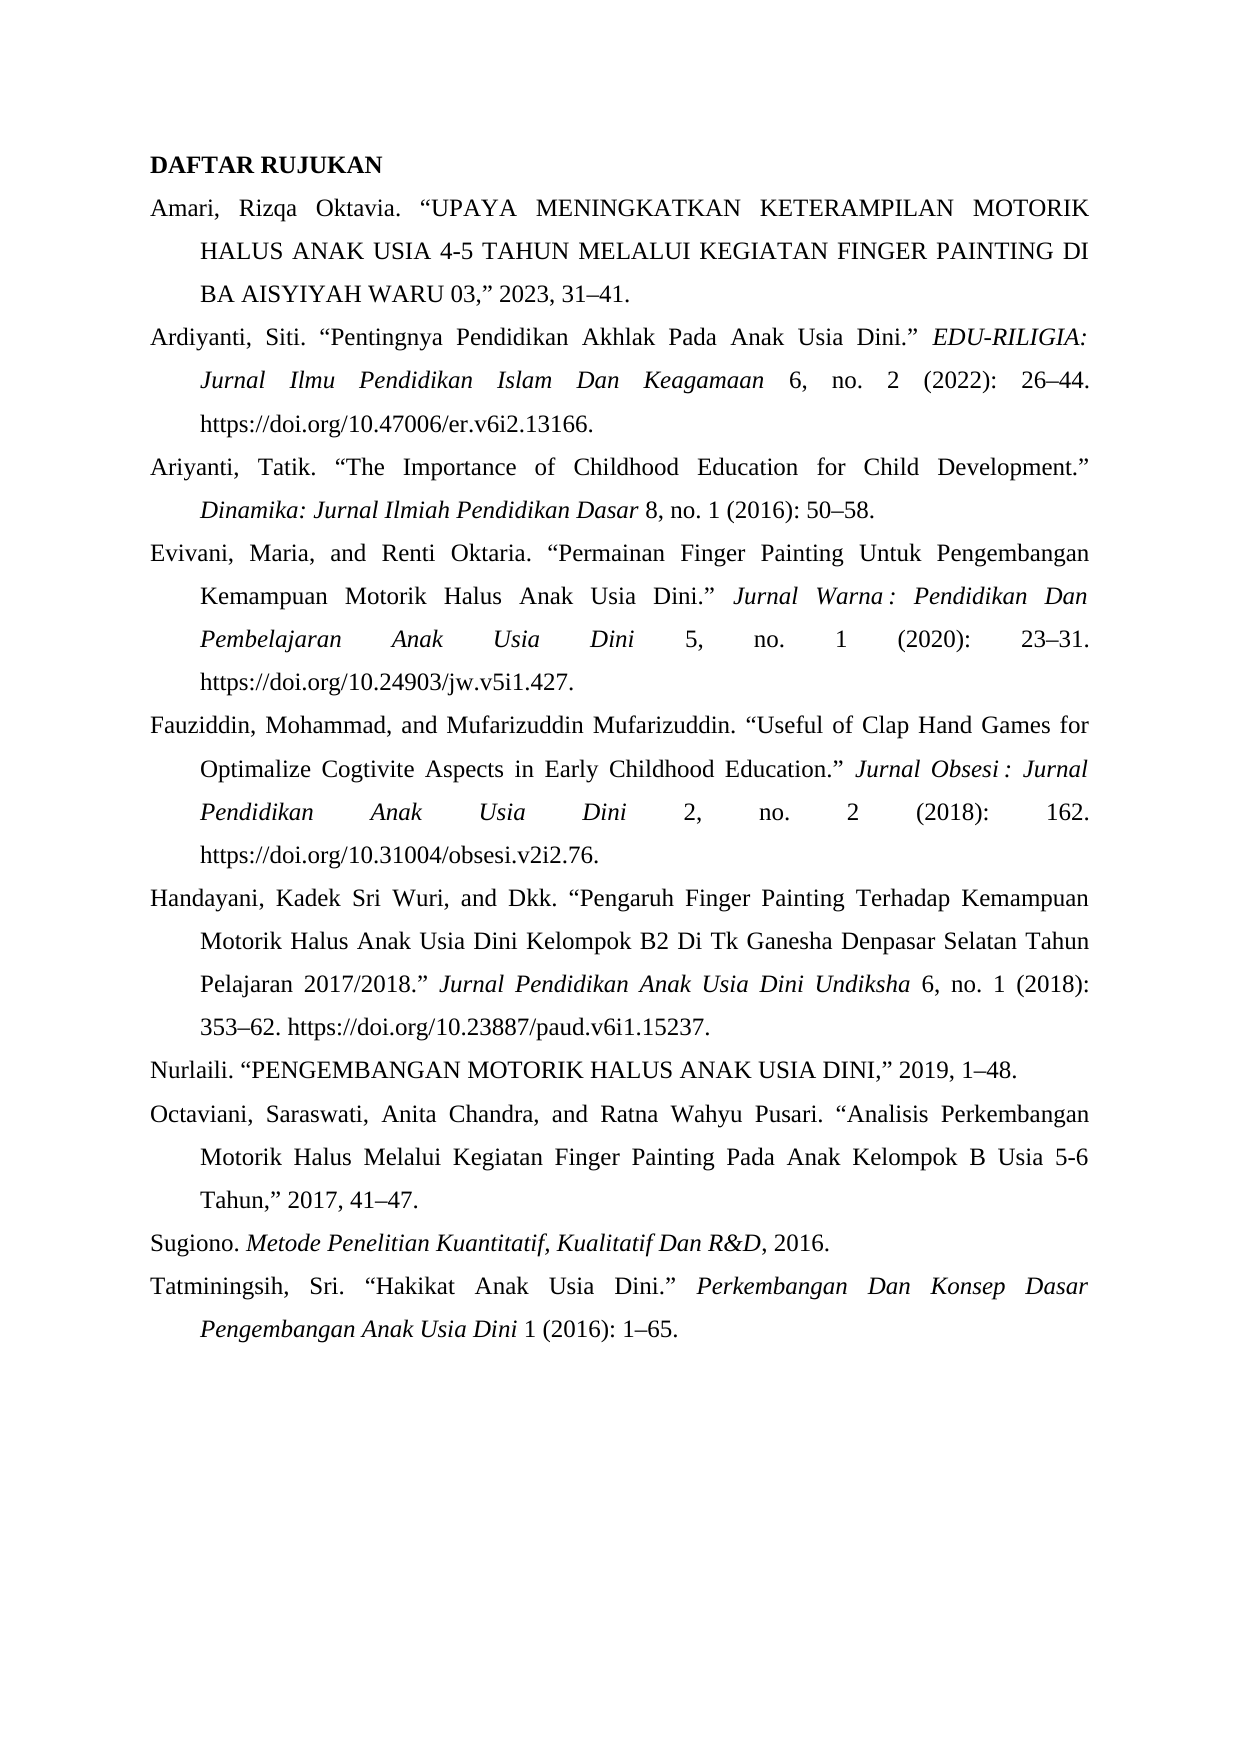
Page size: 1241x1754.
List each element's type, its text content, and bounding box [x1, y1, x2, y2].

text Amari, Rizqa Oktavia. “UPAYA MENINGKATKAN KETERAMPILAN MOTORIK HALUS ANAK USIA 4-5 TAHUN MELALUI KEGIATAN FINGER PAINTING DI BA AISYIYAH WARU 03,” 2023, 31–41. [150, 193, 1090, 308]
text Octaviani, Saraswati, Anita Chandra, and Ratna Wahyu Pusari. “Analisis Perkembangan Motorik Halus Melalui Kegiatan Finger Painting Pada Anak Kelompok B Usia 5-6 Tahun,” 2017, 41–47. [150, 1099, 1090, 1214]
text Evivani, Maria, and Renti Oktaria. “Permainan Finger Painting Untuk Pengembangan Kemampuan Motorik Halus Anak Usia Dini.” Jurnal Warna : Pendidikan Dan Pembelajaran Anak Usia Dini 5, no. 1 (2020): 23–31. https://doi.org/10.24903/jw.v5i1.427. [150, 538, 1090, 696]
text Nurlaili. “PENGEMBANGAN MOTORIK HALUS ANAK USIA DINI,” 2019, 1–48. [150, 1056, 1090, 1084]
text Sugiono. Metode Penelitian Kuantitatif, Kualitatif Dan R&D, 2016. [150, 1228, 1090, 1257]
text Fauziddin, Mohammad, and Mufarizuddin Mufarizuddin. “Useful of Clap Hand Games for Optimalize Cogtivite Aspects in Early Childhood Education.” Jurnal Obsesi : Jurnal Pendidikan Anak Usia Dini 2, no. 2 (2018): 162. https://doi.org/10.31004/obsesi.v2i2.76. [150, 711, 1090, 869]
text Handayani, Kadek Sri Wuri, and Dkk. “Pengaruh Finger Painting Terhadap Kemampuan Motorik Halus Anak Usia Dini Kelompok B2 Di Tk Ganesha Denpasar Selatan Tahun Pelajaran 2017/2018.” Jurnal Pendidikan Anak Usia Dini Undiksha 6, no. 1 (2018): 353–62. https://doi.org/10.23887/paud.v6i1.15237. [150, 883, 1090, 1041]
text Tatminingsih, Sri. “Hakikat Anak Usia Dini.” Perkembangan Dan Konsep Dasar Pengembangan Anak Usia Dini 1 (2016): 1–65. [150, 1271, 1090, 1343]
text DAFTAR RUJUKAN [150, 150, 1090, 179]
text Ariyanti, Tatik. “The Importance of Childhood Education for Child Development.” Dinamika: Jurnal Ilmiah Pendidikan Dasar 8, no. 1 (2016): 50–58. [150, 452, 1090, 524]
text Ardiyanti, Siti. “Pentingnya Pendidikan Akhlak Pada Anak Usia Dini.” EDU-RILIGIA: Jurnal Ilmu Pendidikan Islam Dan Keagamaan 6, no. 2 (2022): 26–44. https://doi.org/10.47006/er.v6i2.13166. [150, 322, 1090, 437]
